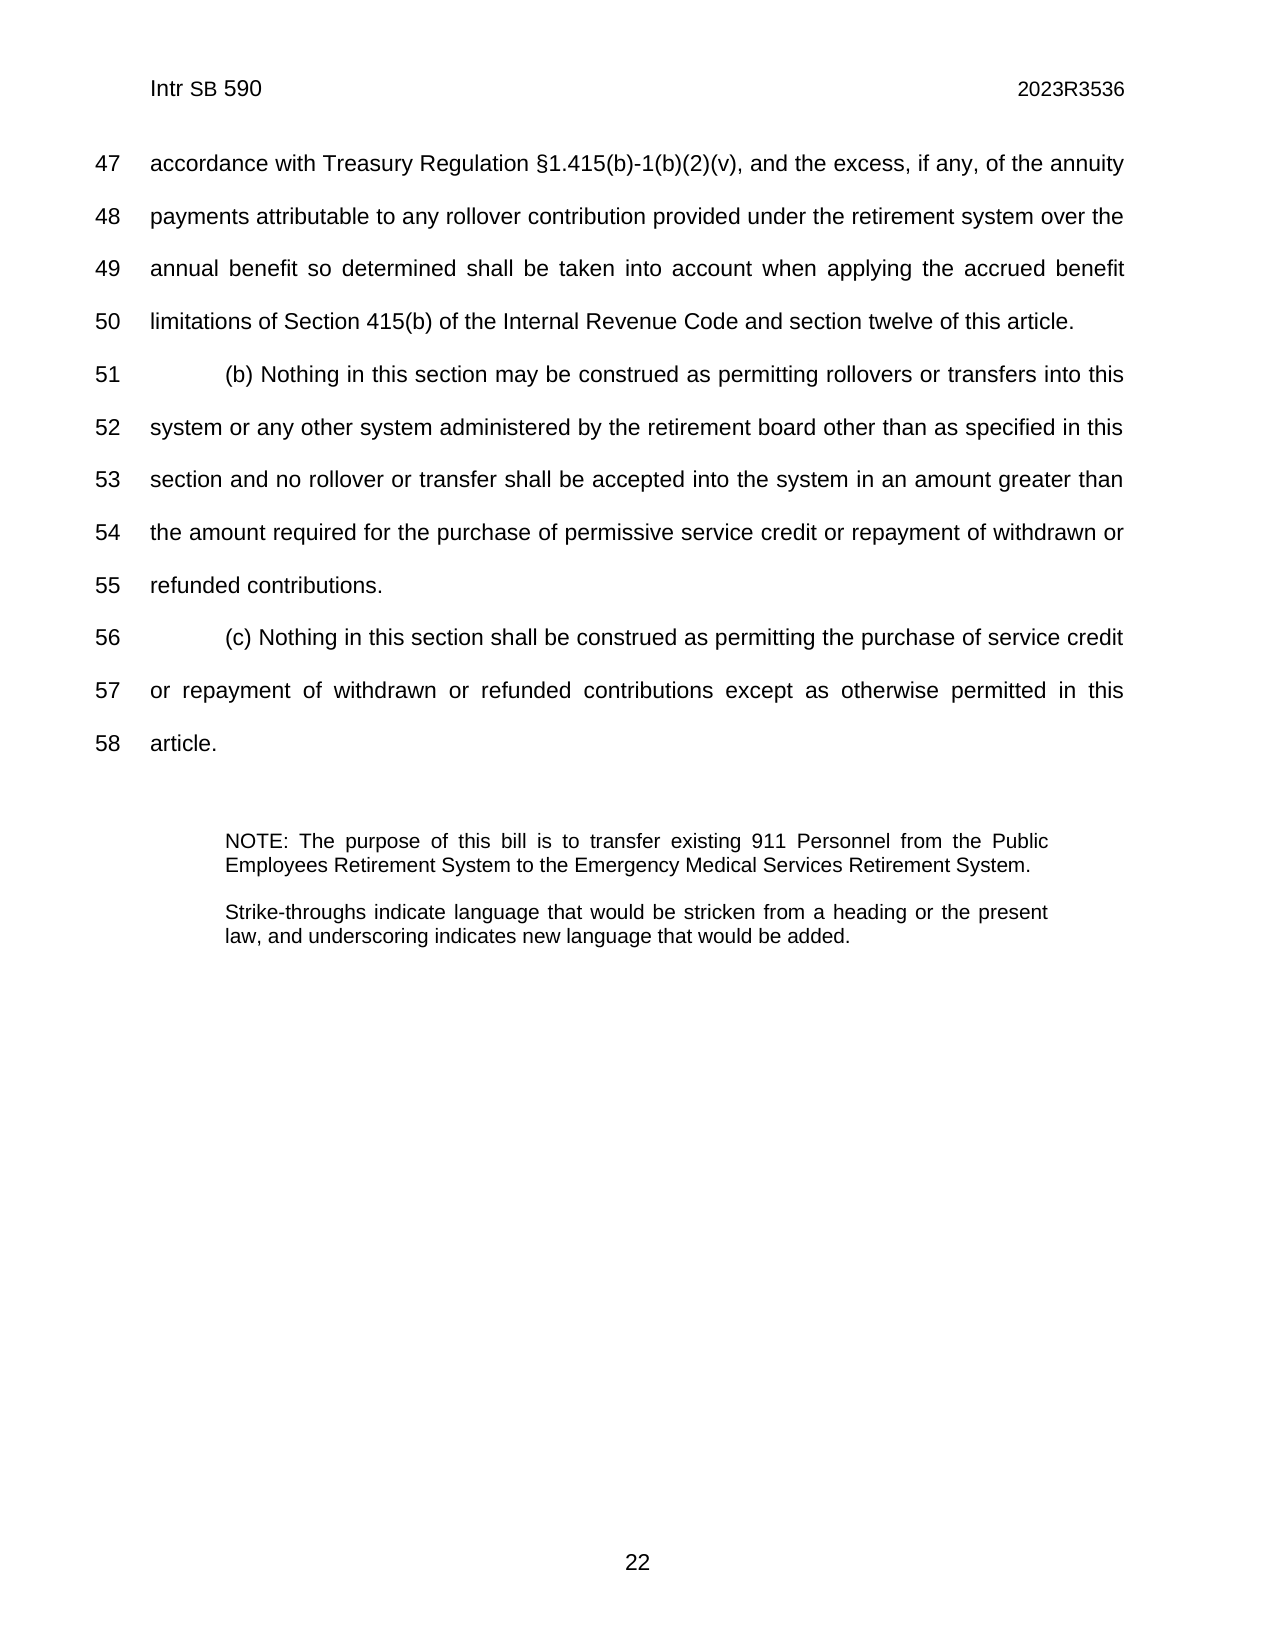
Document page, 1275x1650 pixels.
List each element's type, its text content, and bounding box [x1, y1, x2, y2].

text Strike-throughs indicate language that would be stricken from a heading or the present law, and underscoring indicates new language that would be added. [225, 900, 1050, 948]
text NOTE: The purpose of this bill is to transfer existing 911 Personnel from the Public Employees Retirement System to the Emergency Medical Services Retirement System. [225, 829, 1050, 877]
text (b) Nothing in this section may be construed as permitting rollovers or transfers into this system or any other system administered by the retirement board other than as specified in this section and no rollover or transfer shall be accepted into the system in an amount greater than the amount required for the purchase of permissive service credit or repayment of withdrawn or refunded contributions. [150, 361, 1125, 598]
text (c) Nothing in this section shall be construed as permitting the purchase of service credit or repayment of withdrawn or refunded contributions except as otherwise permitted in this article. [150, 624, 1125, 756]
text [150, 150, 1125, 334]
